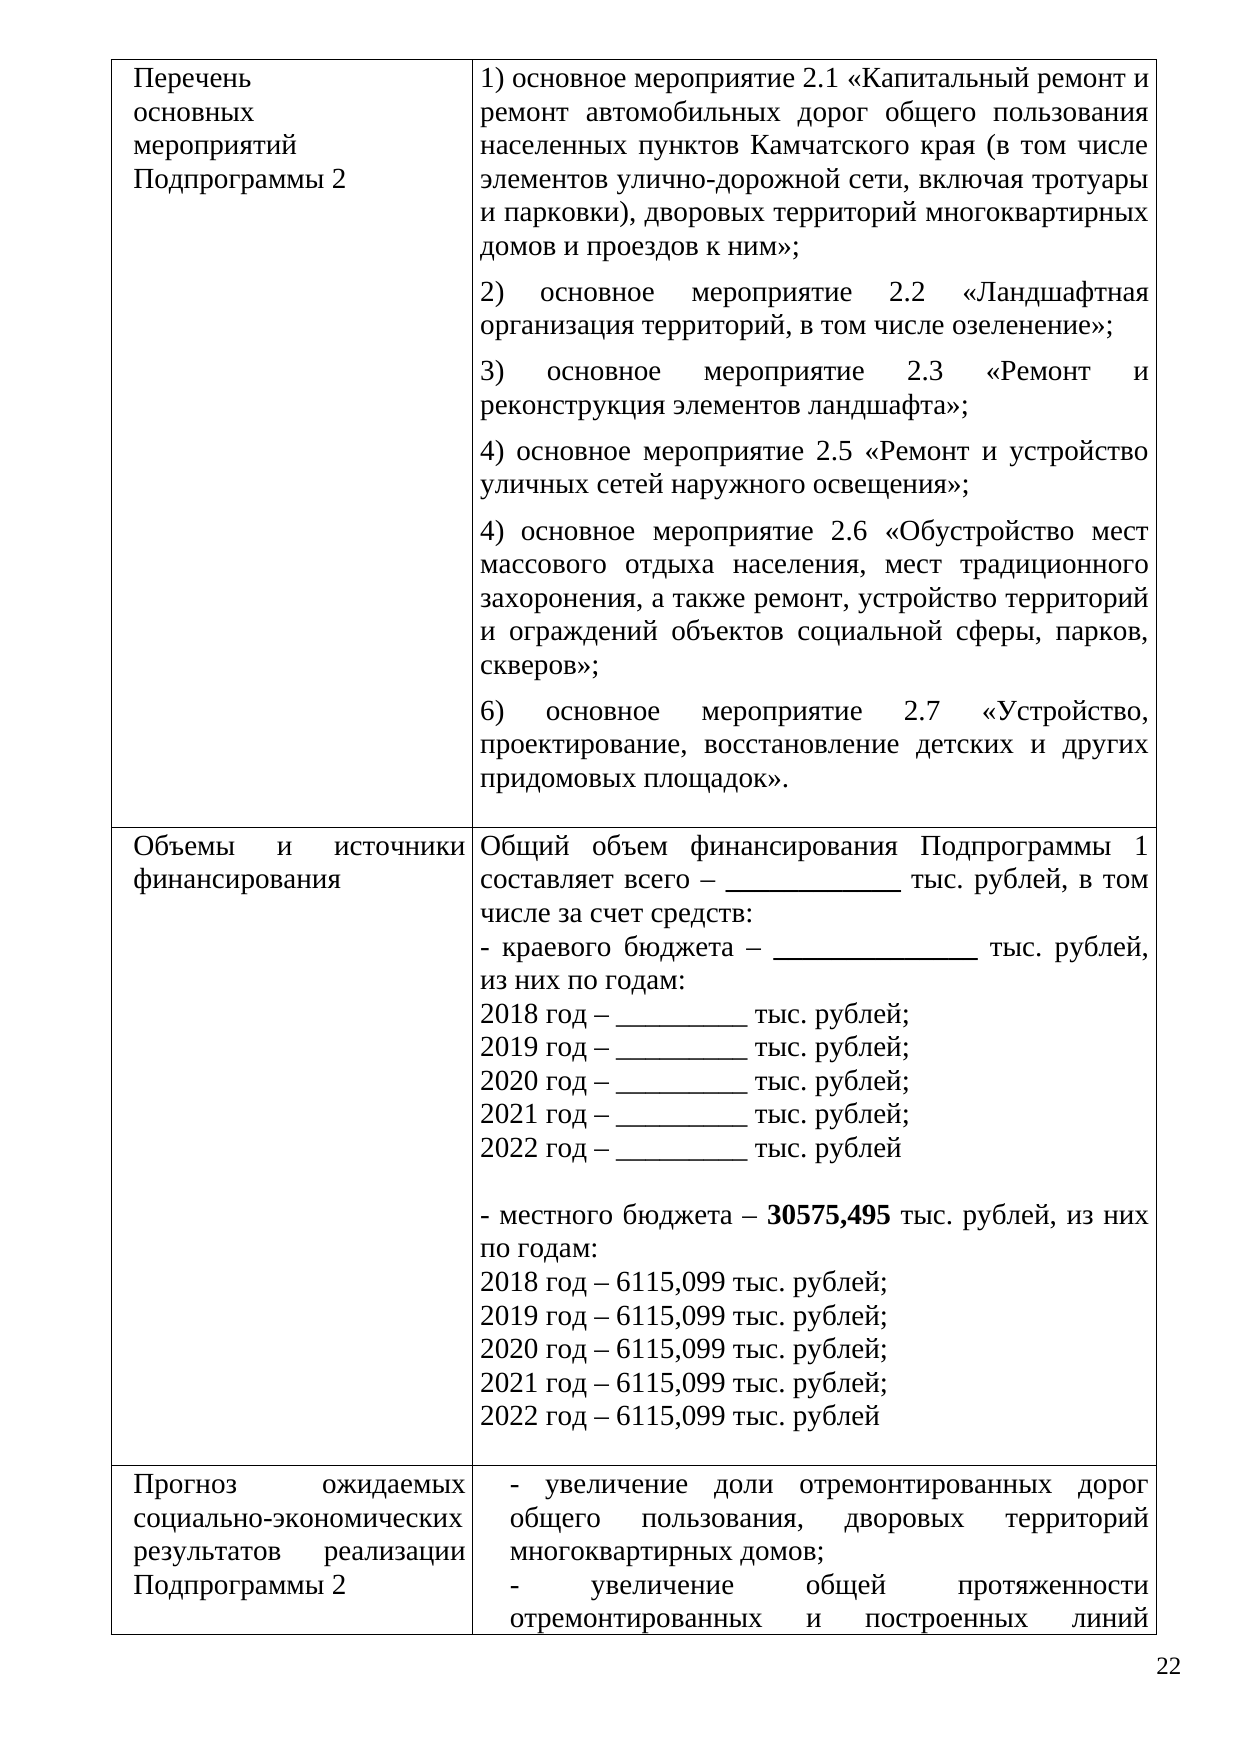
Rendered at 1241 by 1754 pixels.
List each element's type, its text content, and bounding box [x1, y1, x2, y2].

table_cell Перечень основных мероприятий Подпрограммы 2 [112, 60, 472, 827]
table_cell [112, 1466, 472, 1634]
table_cell 1) основное мероприятие 2.1 «Капитальный ремонт и ремонт автомобильных дорог общего пользования населенных пунктов Камчатского края (в том числе элементов улично-дорожной сети, включая тротуары и парковки), дворовых территорий многоквартирных домов и проездов к ним»; 2) основное мероприятие 2.2 «Ландшафтная организация территорий, в том числе озеленение»; 3) основное мероприятие 2.3 «Ремонт и реконструкция элементов ландшафта»; 4) основное мероприятие 2.5 «Ремонт и устройство уличных сетей наружного освещения»; 4) основное мероприятие 2.6 «Обустройство мест массового отдыха населения, мест традиционного захоронения, а также ремонт, устройство территорий и ограждений объектов социальной сферы, парков, скверов»; 6) основное мероприятие 2.7 «Устройство, проектирование, восстановление детских и других придомовых площадок». [473, 60, 1156, 827]
table_cell Объемы и источники финансирования [112, 828, 472, 1465]
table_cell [473, 1466, 1156, 1634]
table_cell Общий объем финансирования Подпрограммы 1 составляет всего – ____________ тыс. рублей, в том числе за счет средств: - краевого бюджета – ______________ тыс. рублей, из них по годам: 2018 год – _________ тыс. рублей; 2019 год – _________ тыс. рублей; 2020 год – _________ тыс. рублей; 2021 год – _________ тыс. рублей; 2022 год – _________ тыс. рублей - местного бюджета – 30575,495 тыс. рублей, из них по годам: 2018 год – 6115,099 тыс. рублей; 2019 год – 6115,099 тыс. рублей; 2020 год – 6115,099 тыс. рублей; 2021 год – 6115,099 тыс. рублей; 2022 год – 6115,099 тыс. рублей [473, 828, 1156, 1465]
